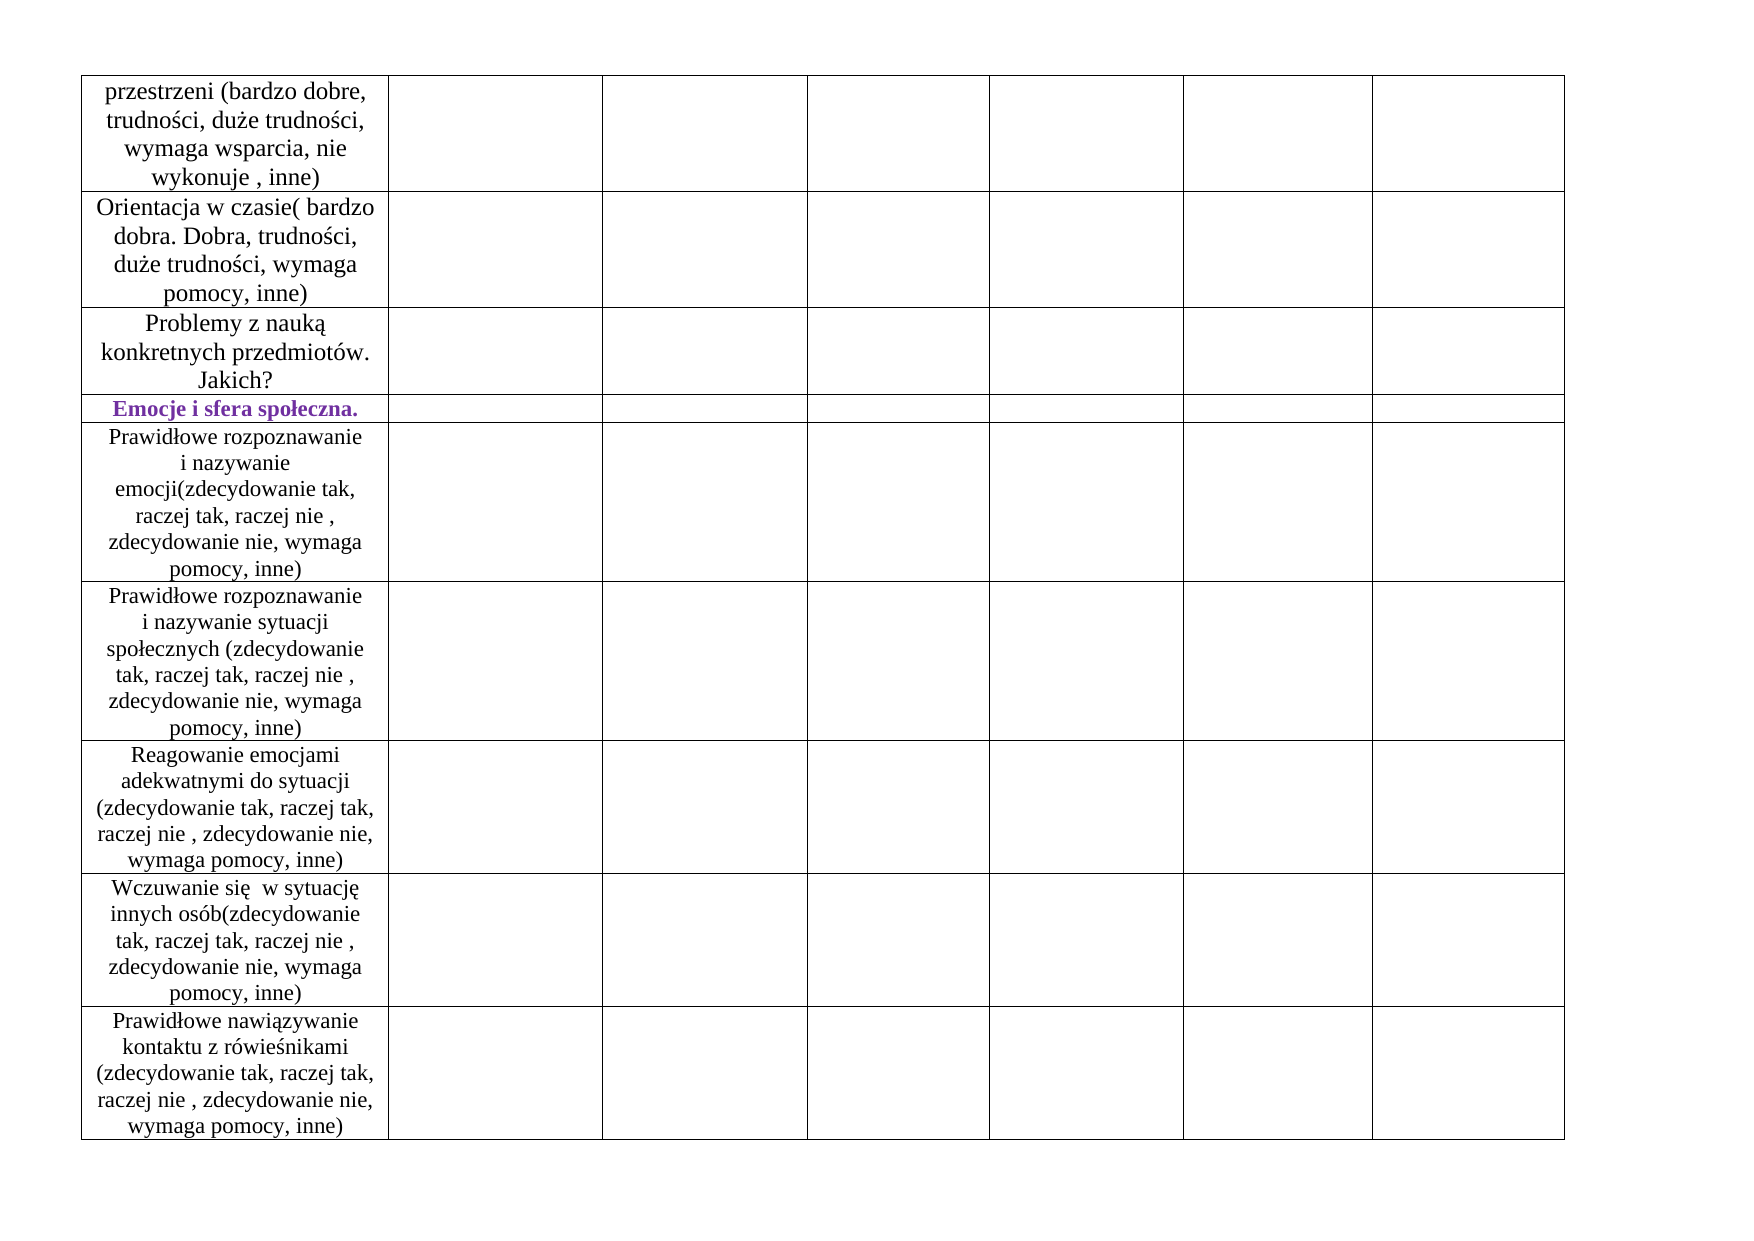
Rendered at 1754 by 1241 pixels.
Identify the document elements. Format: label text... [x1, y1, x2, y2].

table_cell [1373, 192, 1564, 307]
table_cell Reagowanie emocjami adekwatnymi do sytuacji (zdecydowanie tak, raczej tak, raczej nie , zdecydowanie nie, wymaga pomocy, inne) [82, 741, 388, 873]
table_cell [990, 582, 1183, 740]
table_cell [1373, 308, 1564, 394]
table_cell [1184, 308, 1372, 394]
table_cell Prawidłowe nawiązywanie kontaktu z rówieśnikami (zdecydowanie tak, raczej tak, raczej nie , zdecydowanie nie, wymaga pomocy, inne) [82, 1007, 388, 1138]
table_cell [1184, 76, 1372, 191]
table_cell [389, 76, 602, 191]
table_cell [1184, 1007, 1372, 1138]
table_cell [603, 308, 807, 394]
table_cell [603, 423, 807, 581]
table_cell [808, 395, 989, 422]
table_cell [990, 874, 1183, 1006]
table_cell [808, 308, 989, 394]
table_cell [1184, 874, 1372, 1006]
table_cell Orientacja w czasie( bardzo dobra. Dobra, trudności, duże trudności, wymaga pomocy, inne) [82, 192, 388, 307]
table_cell [603, 76, 807, 191]
table_cell [990, 741, 1183, 873]
table_cell Prawidłowe rozpoznawanie i nazywanie emocji(zdecydowanie tak, raczej tak, raczej nie , zdecydowanie nie, wymaga pomocy, inne) [82, 423, 388, 581]
table_cell [808, 423, 989, 581]
table_cell [808, 76, 989, 191]
table_cell [990, 395, 1183, 422]
table_cell [990, 76, 1183, 191]
table_cell [1373, 1007, 1564, 1138]
table_cell [990, 423, 1183, 581]
table_cell Emocje i sfera społeczna. [82, 395, 388, 422]
table_cell [1373, 76, 1564, 191]
table_cell [808, 192, 989, 307]
table_cell [389, 192, 602, 307]
table_cell [389, 1007, 602, 1138]
table_cell [1373, 582, 1564, 740]
table_cell [808, 741, 989, 873]
table_cell Problemy z nauką konkretnych przedmiotów. Jakich? [82, 308, 388, 394]
table_cell [990, 1007, 1183, 1138]
table_cell [1184, 395, 1372, 422]
table_cell Prawidłowe rozpoznawanie i nazywanie sytuacji społecznych (zdecydowanie tak, raczej tak, raczej nie , zdecydowanie nie, wymaga pomocy, inne) [82, 582, 388, 740]
table_cell [389, 395, 602, 422]
table_cell [1373, 423, 1564, 581]
table_cell [603, 192, 807, 307]
table_cell [808, 1007, 989, 1138]
table_cell [603, 1007, 807, 1138]
table_cell [389, 308, 602, 394]
table_cell [603, 741, 807, 873]
table_cell [808, 874, 989, 1006]
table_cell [82, 76, 388, 191]
table_cell [1373, 874, 1564, 1006]
table_cell [389, 741, 602, 873]
table_cell [1373, 741, 1564, 873]
table_cell [1184, 423, 1372, 581]
table_cell [990, 308, 1183, 394]
table_cell [1373, 395, 1564, 422]
table_cell [1184, 192, 1372, 307]
table_cell [603, 874, 807, 1006]
table_cell [603, 582, 807, 740]
table_cell [603, 395, 807, 422]
table_cell [990, 192, 1183, 307]
table_cell [808, 582, 989, 740]
table_cell [389, 874, 602, 1006]
table_cell [1184, 741, 1372, 873]
table_cell [389, 423, 602, 581]
table_cell [389, 582, 602, 740]
table_cell [1184, 582, 1372, 740]
table_cell Wczuwanie się w sytuację innych osób(zdecydowanie tak, raczej tak, raczej nie , zdecydowanie nie, wymaga pomocy, inne) [82, 874, 388, 1006]
